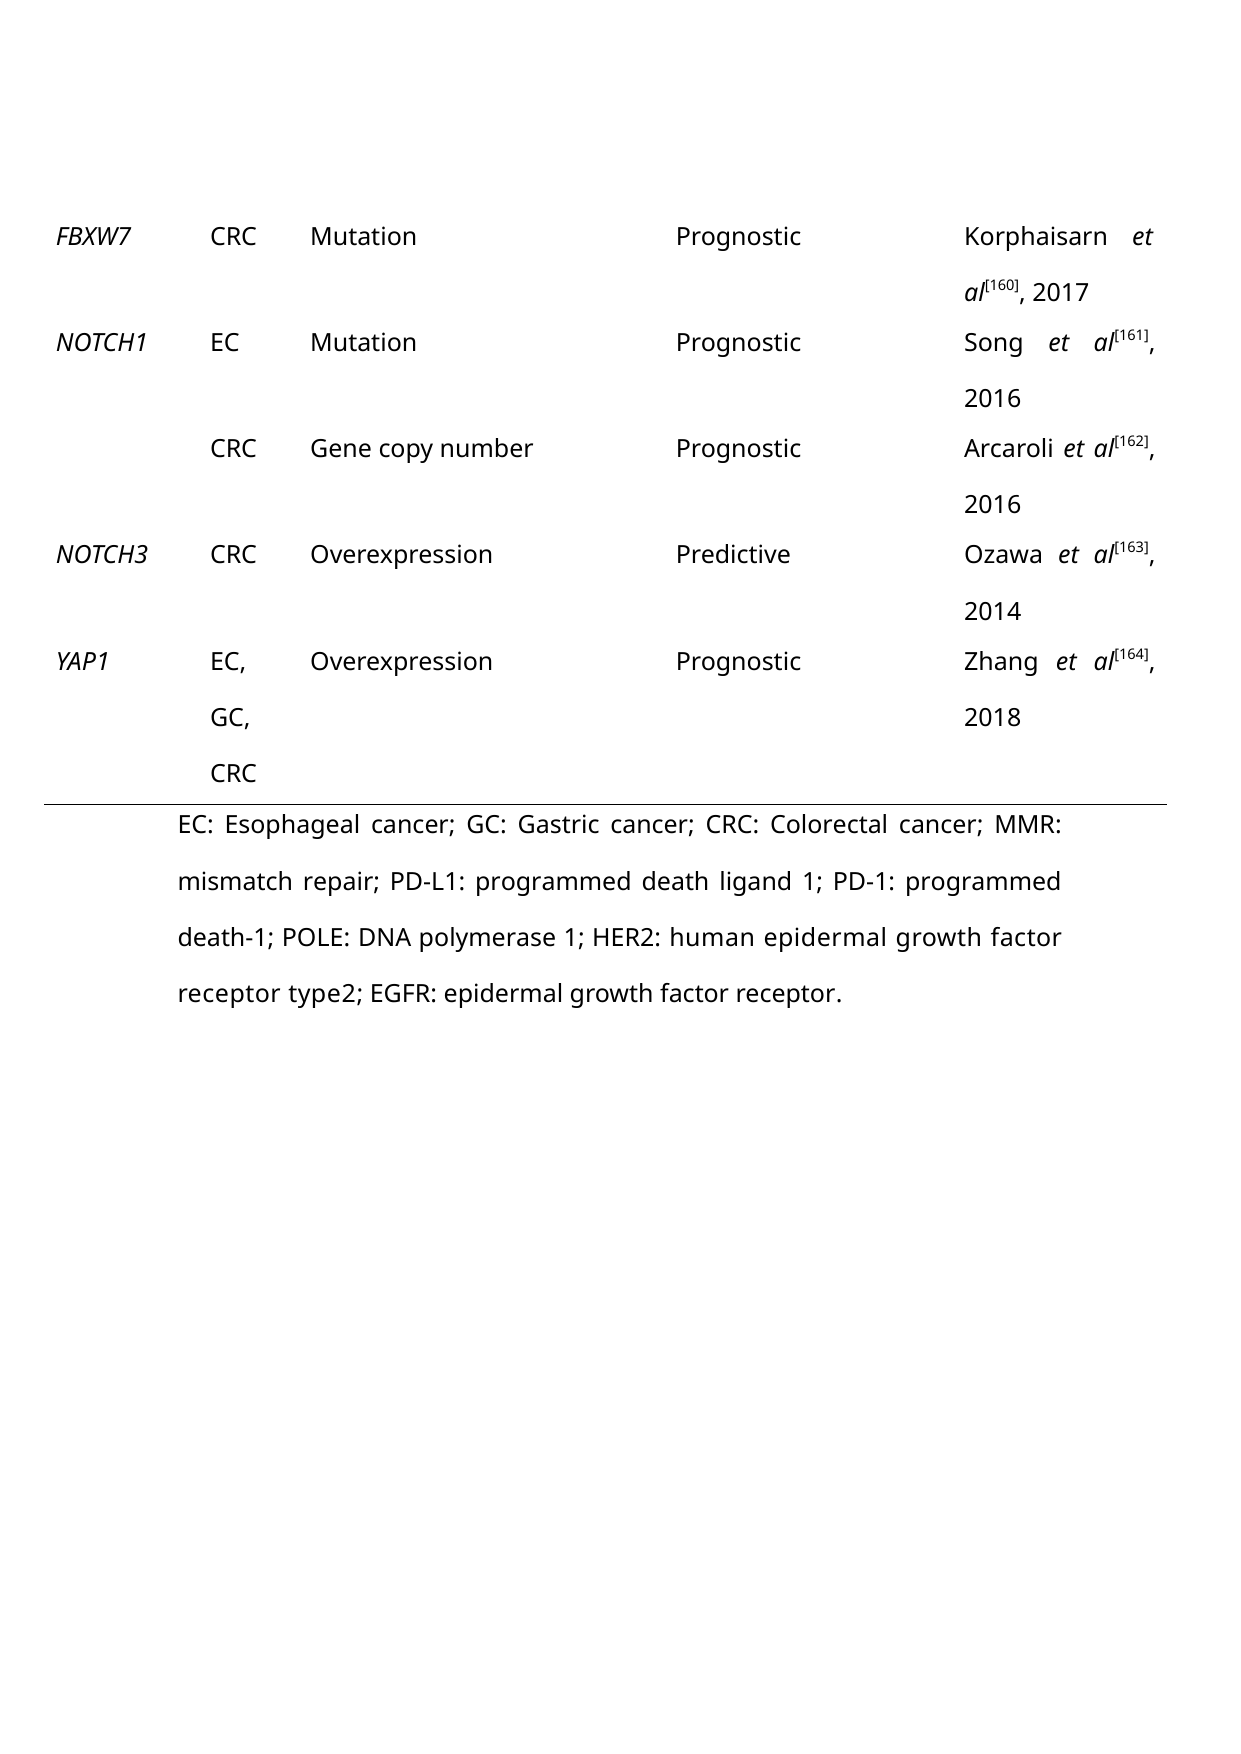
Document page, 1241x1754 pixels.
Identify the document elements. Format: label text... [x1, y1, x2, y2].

table_cell CRC [199, 536, 299, 642]
table_cell Prognostic [664, 217, 953, 323]
text EC: Esophageal cancer; GC: Gastric cancer; CRC: Colorectal cancer; MMR: mismatch repair; PD-L1: programmed death ligand 1; PD-1: programmed death-1; POLE: DNA polymerase 1; HER2: human epidermal growth factor receptor type2; EGFR: epidermal growth factor receptor. [177, 805, 1063, 1012]
table_cell Prognostic [664, 429, 953, 536]
table_cell Mutation [299, 217, 664, 323]
table_cell NOTCH1 [44, 323, 198, 536]
table_cell Prognostic [664, 642, 953, 804]
table_cell Arcaroli et al[162], 2016 [953, 429, 1167, 536]
table_cell Mutation [299, 323, 664, 429]
table_cell CRC [199, 429, 299, 536]
table_cell FBXW7 [44, 217, 198, 323]
table_cell Song et al[161], 2016 [953, 323, 1167, 429]
table_cell Ozawa et al[163], 2014 [953, 536, 1167, 642]
table_cell Korphaisarn et al[160], 2017 [953, 217, 1167, 323]
table_cell Prognostic [664, 323, 953, 429]
table_cell Overexpression [299, 642, 664, 804]
table_cell Gene copy number [299, 429, 664, 536]
table_cell EC, GC, CRC [199, 642, 299, 804]
table_cell NOTCH3 [44, 536, 198, 642]
table_cell YAP1 [44, 642, 198, 804]
table_cell EC [199, 323, 299, 429]
table_cell Predictive [664, 536, 953, 642]
table_cell Overexpression [299, 536, 664, 642]
table_cell Zhang et al[164], 2018 [953, 642, 1167, 804]
table_cell CRC [199, 217, 299, 323]
